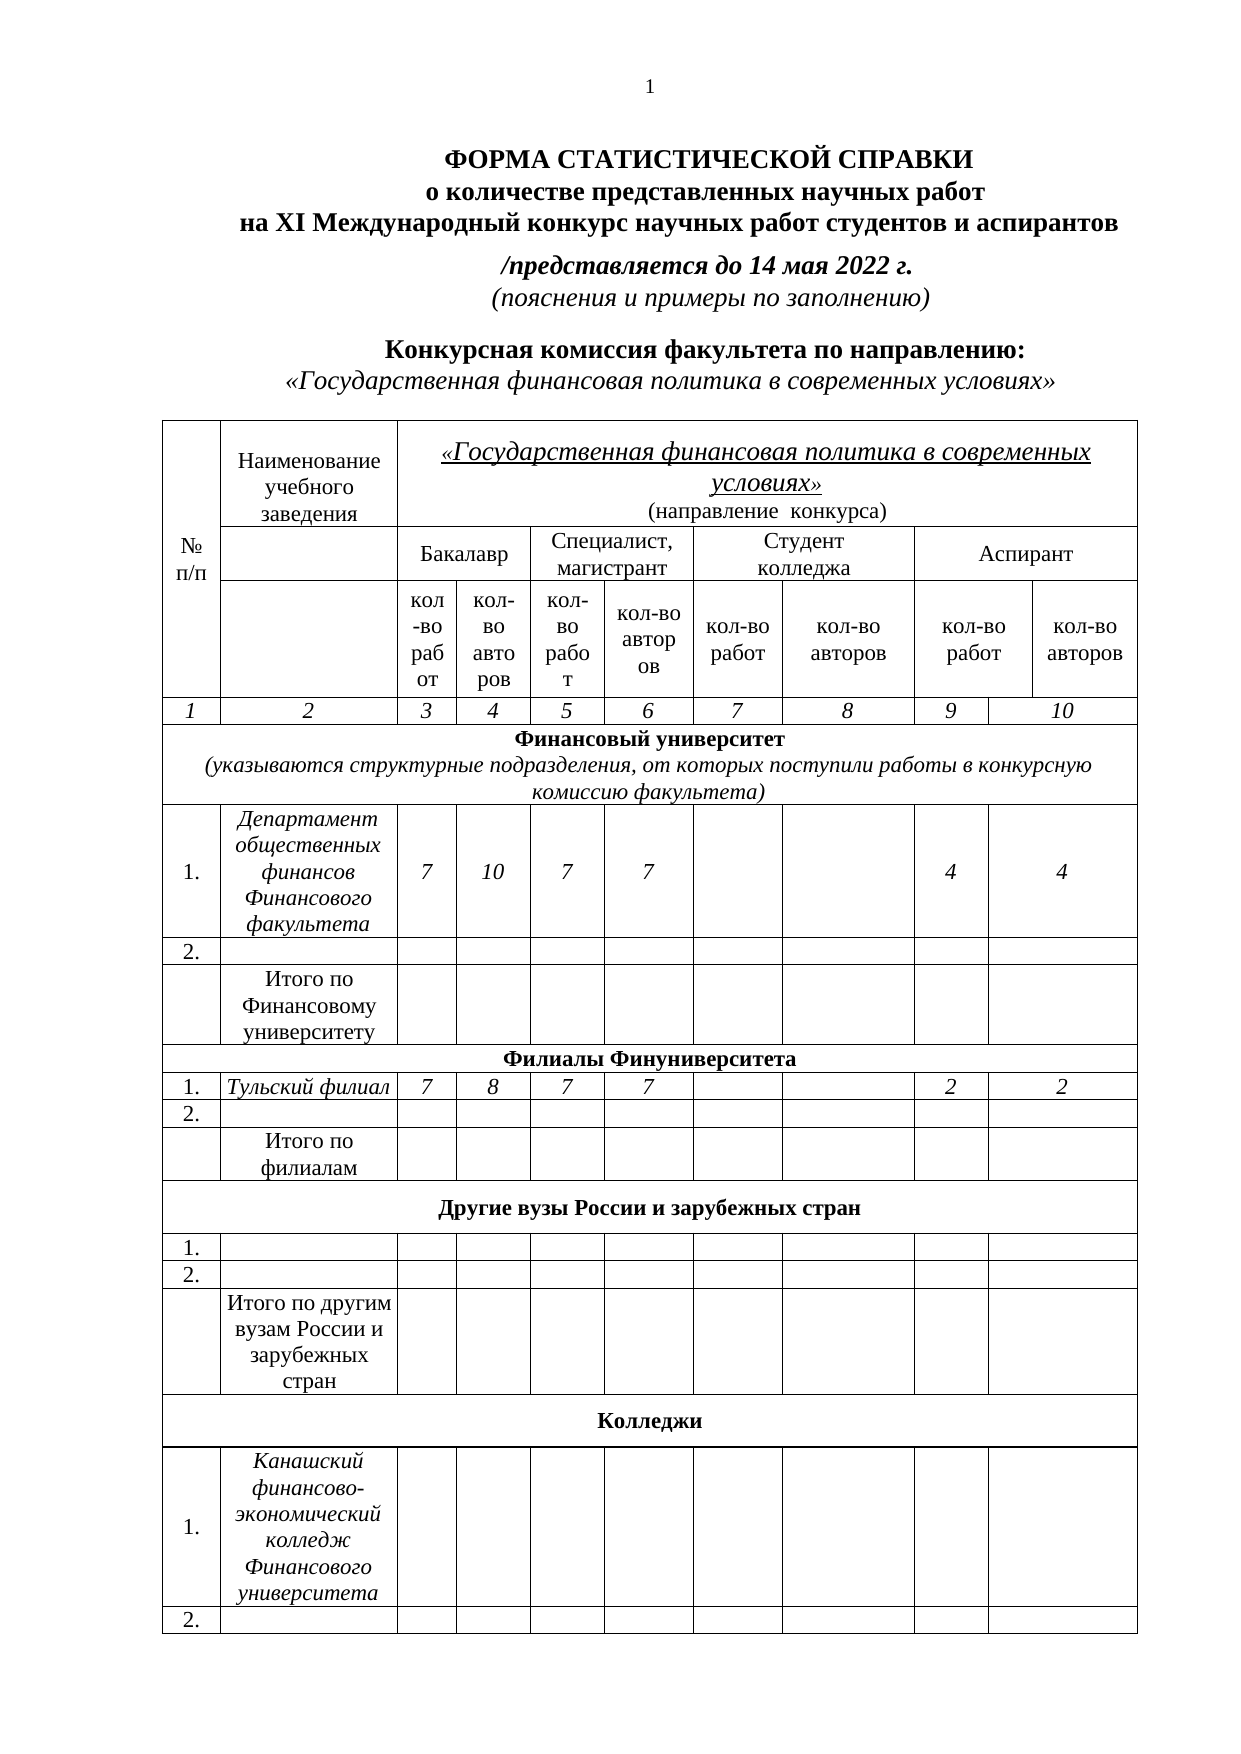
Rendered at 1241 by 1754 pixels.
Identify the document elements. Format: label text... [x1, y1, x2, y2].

table_cell Филиалы Финуниверситета [163, 1045, 1137, 1072]
table_cell [457, 1128, 530, 1180]
table_cell [398, 938, 456, 964]
table_header «Государственная финансовая политика в современных условиях» (направление конкурса) [398, 421, 1137, 526]
table_cell [783, 965, 914, 1044]
table_cell [989, 1448, 1137, 1606]
text /представляется до 14 мая 2022 г. [177, 249, 1181, 281]
table_cell [163, 965, 220, 1044]
table_cell кол-во авторов [605, 581, 693, 697]
table_cell [605, 1607, 693, 1633]
table_cell [915, 1100, 988, 1127]
table_cell [398, 1261, 456, 1287]
table_cell 2. [163, 1100, 220, 1127]
table_cell [915, 965, 988, 1044]
table_cell [694, 1448, 782, 1606]
table_cell [915, 1448, 988, 1606]
table_cell 2. [163, 938, 220, 964]
table_cell 4 [457, 698, 530, 724]
table_cell [457, 965, 530, 1044]
table_cell 3 [398, 698, 456, 724]
table_cell [694, 1261, 782, 1287]
table_cell Тульский филиал [221, 1073, 397, 1099]
table_cell [989, 1100, 1137, 1127]
table_cell [989, 1607, 1137, 1633]
table_cell [694, 1289, 782, 1394]
table_cell [221, 1261, 397, 1287]
table_cell 4 [915, 805, 988, 937]
table_cell [221, 527, 397, 580]
table_cell Канашский финансово-экономический колледж Финансового университета [221, 1448, 397, 1606]
table_cell [694, 1234, 782, 1260]
table_cell [221, 1607, 397, 1633]
table_cell [605, 1448, 693, 1606]
text Конкурсная комиссия факультета по направлению: «Государственная финансовая политика в современных условиях» [162, 333, 1181, 396]
table_cell 7 [605, 1073, 693, 1099]
table_cell [694, 1128, 782, 1180]
table_cell [694, 1607, 782, 1633]
table_cell Колледжи [163, 1395, 1137, 1446]
table_cell [783, 1100, 914, 1127]
table_cell 2 [221, 698, 397, 724]
table_cell 7 [398, 805, 456, 937]
table_cell [989, 938, 1137, 964]
table_cell [221, 581, 397, 697]
table_header № п/п [163, 421, 220, 697]
table_cell [989, 1261, 1137, 1287]
table_cell 10 [989, 698, 1137, 724]
table_cell [531, 1261, 604, 1287]
table_cell [694, 805, 782, 937]
table_cell 6 [605, 698, 693, 724]
table_cell [915, 1607, 988, 1633]
table_cell [694, 938, 782, 964]
table_cell [531, 1448, 604, 1606]
table_cell кол-во работ [398, 581, 456, 697]
table_cell [531, 1289, 604, 1394]
table_cell [531, 1100, 604, 1127]
table_cell [457, 1100, 530, 1127]
table_cell [915, 1234, 988, 1260]
table_cell 1. [163, 1073, 220, 1099]
table_cell [783, 1607, 914, 1633]
table_cell [531, 1128, 604, 1180]
table_cell [694, 965, 782, 1044]
table_cell Другие вузы России и зарубежных стран [163, 1181, 1137, 1233]
table_cell [989, 1128, 1137, 1180]
table_cell [457, 1234, 530, 1260]
table_cell Итого по филиалам [221, 1128, 397, 1180]
table_cell [221, 938, 397, 964]
table_cell [989, 965, 1137, 1044]
table_cell [457, 1289, 530, 1394]
table_cell [457, 1261, 530, 1287]
table_cell [221, 1100, 397, 1127]
table_cell [398, 1607, 456, 1633]
table_cell [694, 1100, 782, 1127]
table_cell [783, 805, 914, 937]
table_cell 1 [163, 698, 220, 724]
table_cell кол-во авторов [1033, 581, 1137, 697]
text о количестве представленных научных работ на XI Международный конкурс научных работ студентов и аспирантов [177, 175, 1181, 237]
table_cell [783, 1128, 914, 1180]
table_cell [605, 1234, 693, 1260]
table_cell Бакалавр [398, 527, 530, 580]
text ФОРМА СТАТИСТИЧЕСКОЙ СПРАВКИ [177, 143, 1181, 175]
table_cell Итого по другим вузам России и зарубежных стран [221, 1289, 397, 1394]
text (пояснения и примеры по заполнению) [177, 281, 1181, 312]
table_cell [783, 1261, 914, 1287]
table_cell [915, 1289, 988, 1394]
table_cell [989, 1234, 1137, 1260]
table_cell [531, 965, 604, 1044]
table_cell [398, 1100, 456, 1127]
table_cell [531, 1607, 604, 1633]
table_cell [398, 1289, 456, 1394]
table_cell 1. [163, 1234, 220, 1260]
table_cell [783, 1234, 914, 1260]
table_cell [783, 938, 914, 964]
table_cell 2. [163, 1607, 220, 1633]
table_cell Специалист, магистрант [531, 527, 693, 580]
table_cell [605, 1100, 693, 1127]
table_cell кол-во работ [694, 581, 782, 697]
table_cell [163, 1128, 220, 1180]
table_cell 7 [531, 1073, 604, 1099]
table_cell 7 [398, 1073, 456, 1099]
table_cell [398, 1448, 456, 1606]
table_cell [531, 1234, 604, 1260]
table_cell [783, 1289, 914, 1394]
table_cell Департамент общественных финансов Финансового факультета [221, 805, 397, 937]
table_cell 2 [915, 1073, 988, 1099]
table_cell 7 [531, 805, 604, 937]
table_cell 2. [163, 1261, 220, 1287]
table_cell Итого по Финансовому университету [221, 965, 397, 1044]
table_cell кол-во работ [531, 581, 604, 697]
table_cell [915, 1128, 988, 1180]
table_cell [531, 938, 604, 964]
table_cell 5 [531, 698, 604, 724]
table_cell Аспирант [915, 527, 1137, 580]
table_cell 10 [457, 805, 530, 937]
table_cell кол-во авторов [457, 581, 530, 697]
table_cell [457, 938, 530, 964]
table_cell [457, 1607, 530, 1633]
table_cell 8 [457, 1073, 530, 1099]
table_cell [605, 1261, 693, 1287]
table_cell [915, 938, 988, 964]
table_cell [605, 965, 693, 1044]
table_cell 7 [694, 698, 782, 724]
table_cell Финансовый университет (указываются структурные подразделения, от которых поступили работы в конкурсную комиссию факультета) [163, 725, 1137, 804]
table_cell 1. [163, 1448, 220, 1606]
table_cell кол-во работ [915, 581, 1032, 697]
table_cell [163, 1289, 220, 1394]
table_cell [457, 1448, 530, 1606]
table_cell кол-во авторов [783, 581, 914, 697]
table_cell [221, 1234, 397, 1260]
table_cell [398, 1128, 456, 1180]
table_cell [915, 1261, 988, 1287]
table_cell 4 [989, 805, 1137, 937]
table_cell [605, 1128, 693, 1180]
table_cell 8 [783, 698, 914, 724]
table_cell 9 [915, 698, 988, 724]
table_cell [694, 1073, 782, 1099]
table_cell [989, 1289, 1137, 1394]
table_cell [783, 1073, 914, 1099]
table_cell [605, 1289, 693, 1394]
table_cell [398, 965, 456, 1044]
table_cell 7 [605, 805, 693, 937]
table_cell [783, 1448, 914, 1606]
table_cell [398, 1234, 456, 1260]
table_header Наименование учебного заведения [221, 421, 397, 526]
table_cell [605, 938, 693, 964]
table_cell 1. [163, 805, 220, 937]
table_cell 2 [989, 1073, 1137, 1099]
table_cell Студент колледжа [694, 527, 914, 580]
